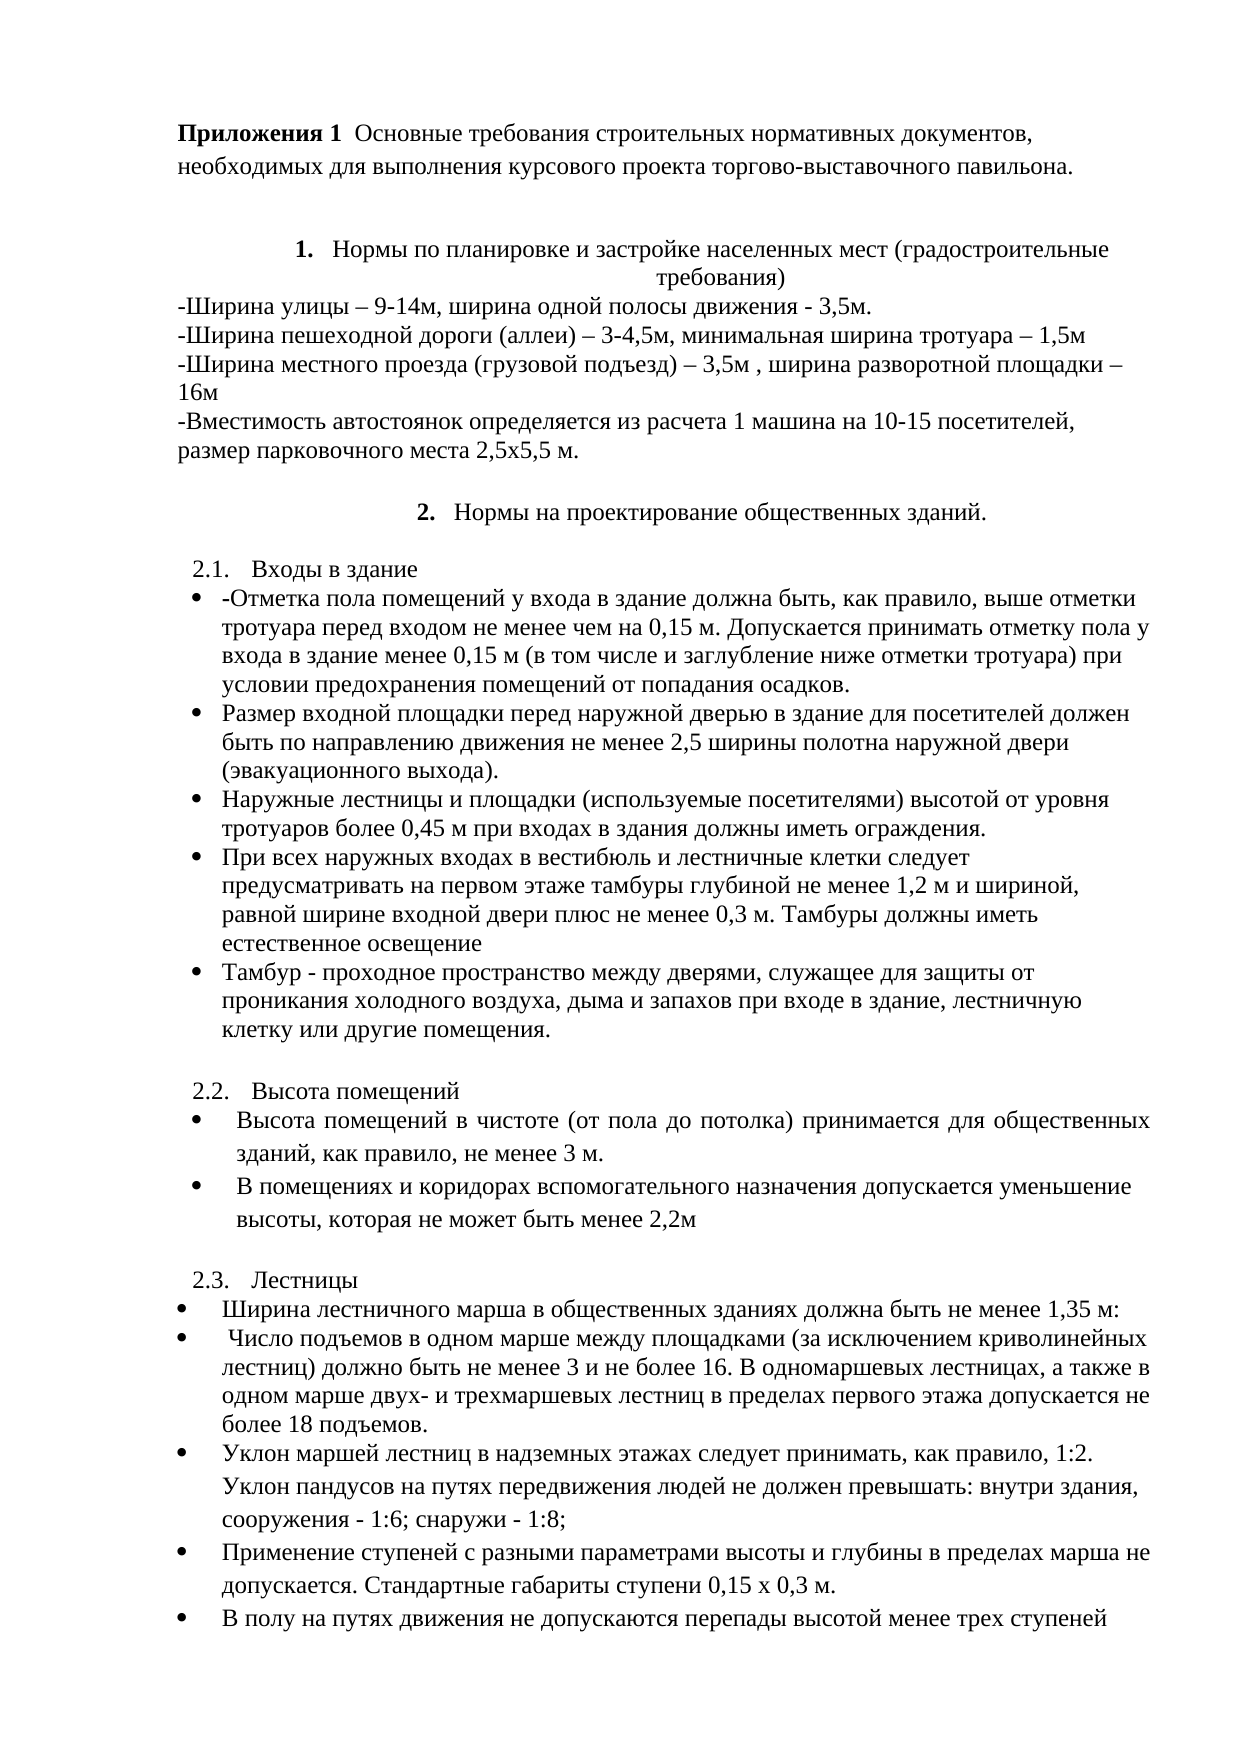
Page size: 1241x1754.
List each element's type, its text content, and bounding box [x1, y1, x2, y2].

list Число подъемов в одном марше между площадками (за исключением криволинейных лестниц) должно быть не менее 3 и не более 16. В одномаршевых лестницах, а также в одном марше двух- и трехмаршевых лестниц в пределах первого этажа допускается не более 18 подъемов. [177, 1323, 1152, 1438]
list Нормы по планировке и застройке населенных мест (градостроительные требования) [252, 234, 1152, 291]
list Высота помещений в чистоте (от пола до потолка) принимается для общественных зданий, как правило, не менее . [192, 1105, 1152, 1167]
list Входы в здание [192, 554, 1152, 583]
list Ширина лестничного марша в общественных зданиях должна быть не менее 1,35 м: [177, 1294, 1152, 1323]
text -Ширина пешеходной дороги (аллеи) – 3-4,5м, минимальная ширина тротуара – 1,5м [177, 320, 1152, 349]
list В полу на путях движения не допускаются перепады высотой менее трех ступеней [177, 1603, 1152, 1632]
text -Ширина улицы – 9-14м, ширина одной полосы движения - 3,5м. [177, 291, 1152, 320]
list Высота помещений [192, 1076, 1152, 1105]
list В помещениях и коридорах вспомогательного назначения допускается уменьшение высоты, которая не может быть менее 2,2м [192, 1171, 1152, 1233]
list Нормы на проектирование общественных зданий. [252, 497, 1152, 526]
list -Отметка пола помещений у входа в здание должна быть, как правило, выше отметки тротуара перед входом не менее чем на . Допускается принимать отметку пола у входа в здание менее (в том числе и заглубление ниже отметки тротуара) при условии предохранения помещений от попадания осадков. [192, 583, 1152, 698]
list Применение ступеней с разными параметрами высоты и глубины в пределах марша не допускается. Стандартные габариты ступени 0,15 х . [177, 1537, 1152, 1599]
list При всех наружных входах в вестибюль и лестничные клетки следует предусматривать на первом этаже тамбуры глубиной не менее и шириной, равной ширине входной двери плюс не менее . Тамбуры должны иметь естественное освещение [192, 842, 1152, 957]
list Лестницы [192, 1266, 1152, 1294]
text Приложения 1 Основные требования строительных нормативных документов, необходимых для выполнения курсового проекта торгово-выставочного павильона. [177, 118, 1152, 180]
list Уклон маршей лестниц в надземных этажах следует принимать, как правило, 1:2. Уклон пандусов на путях передвижения людей не должен превышать: внутри здания, сооружения - 1:6; снаружи - 1:8; [177, 1438, 1152, 1533]
text -Ширина местного проезда (грузовой подъезд) – 3,5м , ширина разворотной площадки – 16м [177, 349, 1152, 406]
list Наружные лестницы и площадки (используемые посетителями) высотой от уровня тротуаров более при входах в здания должны иметь ограждения. [192, 784, 1152, 842]
text -Вместимость автостоянок определяется из расчета 1 машина на 10-15 посетителей, размер парковочного места 2,5х5,5 м. [177, 406, 1152, 464]
list Размер входной площадки перед наружной дверью в здание для посетителей должен быть по направлению движения не менее 2,5 ширины полотна наружной двери (эвакуационного выхода). [192, 698, 1152, 784]
list Тамбур - проходное пространство между дверями, служащее для защиты от проникания холодного воздуха, дыма и запахов при входе в здание, лестничную клетку или другие помещения. [192, 957, 1152, 1043]
